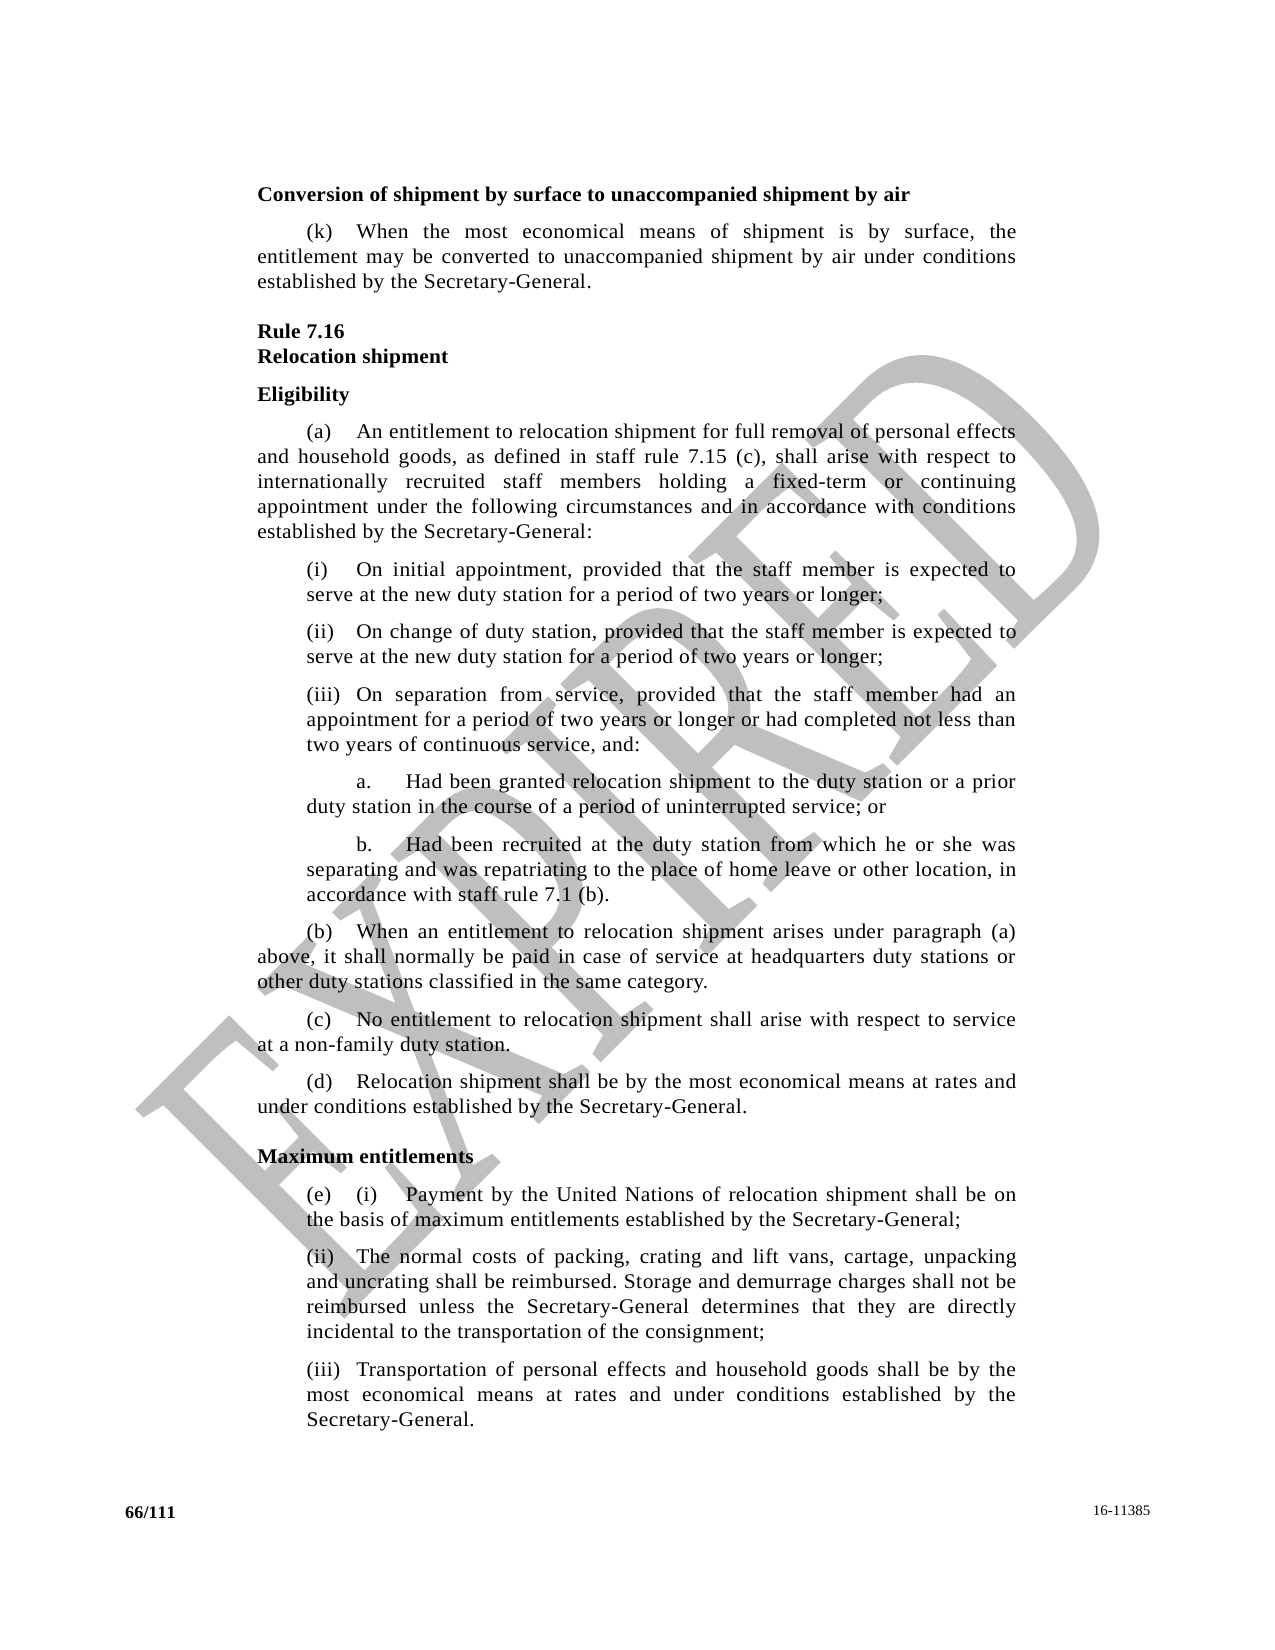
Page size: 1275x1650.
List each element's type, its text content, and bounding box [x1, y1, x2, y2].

text b. Had been recruited at the duty station from which he or she was separating and was repatriating to the place of home leave or other location, in accordance with staff rule 7.1 (b). [257, 831, 1018, 906]
text Rule 7.16 [125, 319, 1019, 344]
text (e) (i) Payment by the United Nations of relocation shipment shall be on the basis of maximum entitlements established by the Secretary-General; [257, 1181, 1018, 1231]
text (iii) On separation from service, provided that the staff member had an appointment for a period of two years or longer or had completed not less than two years of continuous service, and: [257, 681, 1018, 756]
text (c) No entitlement to relocation shipment shall arise with respect to service at a non-family duty station. [257, 1006, 1018, 1056]
text Eligibility [125, 381, 1019, 406]
text Conversion of shipment by surface to unaccompanied shipment by air [125, 181, 1019, 206]
text (b) When an entitlement to relocation shipment arises under paragraph (a) above, it shall normally be paid in case of service at headquarters duty stations or other duty stations classified in the same category. [257, 919, 1018, 994]
text (k) When the most economical means of shipment is by surface, the entitlement may be converted to unaccompanied shipment by air under conditions established by the Secretary-General. [257, 219, 1018, 294]
text (ii) On change of duty station, provided that the staff member is expected to serve at the new duty station for a period of two years or longer; [257, 619, 1018, 669]
text (ii) The normal costs of packing, crating and lift vans, cartage, unpacking and uncrating shall be reimbursed. Storage and demurrage charges shall not be reimbursed unless the Secretary-General determines that they are directly incidental to the transportation of the consignment; [257, 1244, 1018, 1344]
text (iii) Transportation of personal effects and household goods shall be by the most economical means at rates and under conditions established by the Secretary-General. [257, 1356, 1018, 1431]
text Maximum entitlements [125, 1144, 1019, 1169]
text (i) On initial appointment, provided that the staff member is expected to serve at the new duty station for a period of two years or longer; [257, 556, 1018, 606]
text a. Had been granted relocation shipment to the duty station or a prior duty station in the course of a period of uninterrupted service; or [257, 769, 1018, 819]
text Relocation shipment [125, 344, 1019, 369]
text (d) Relocation shipment shall be by the most economical means at rates and under conditions established by the Secretary-General. [257, 1069, 1018, 1119]
text (a) An entitlement to relocation shipment for full removal of personal effects and household goods, as defined in staff rule 7.15 (c), shall arise with respect to internationally recruited staff members holding a fixed-term or continuing appointment under the following circumstances and in accordance with conditions established by the Secretary-General: [257, 419, 1018, 544]
